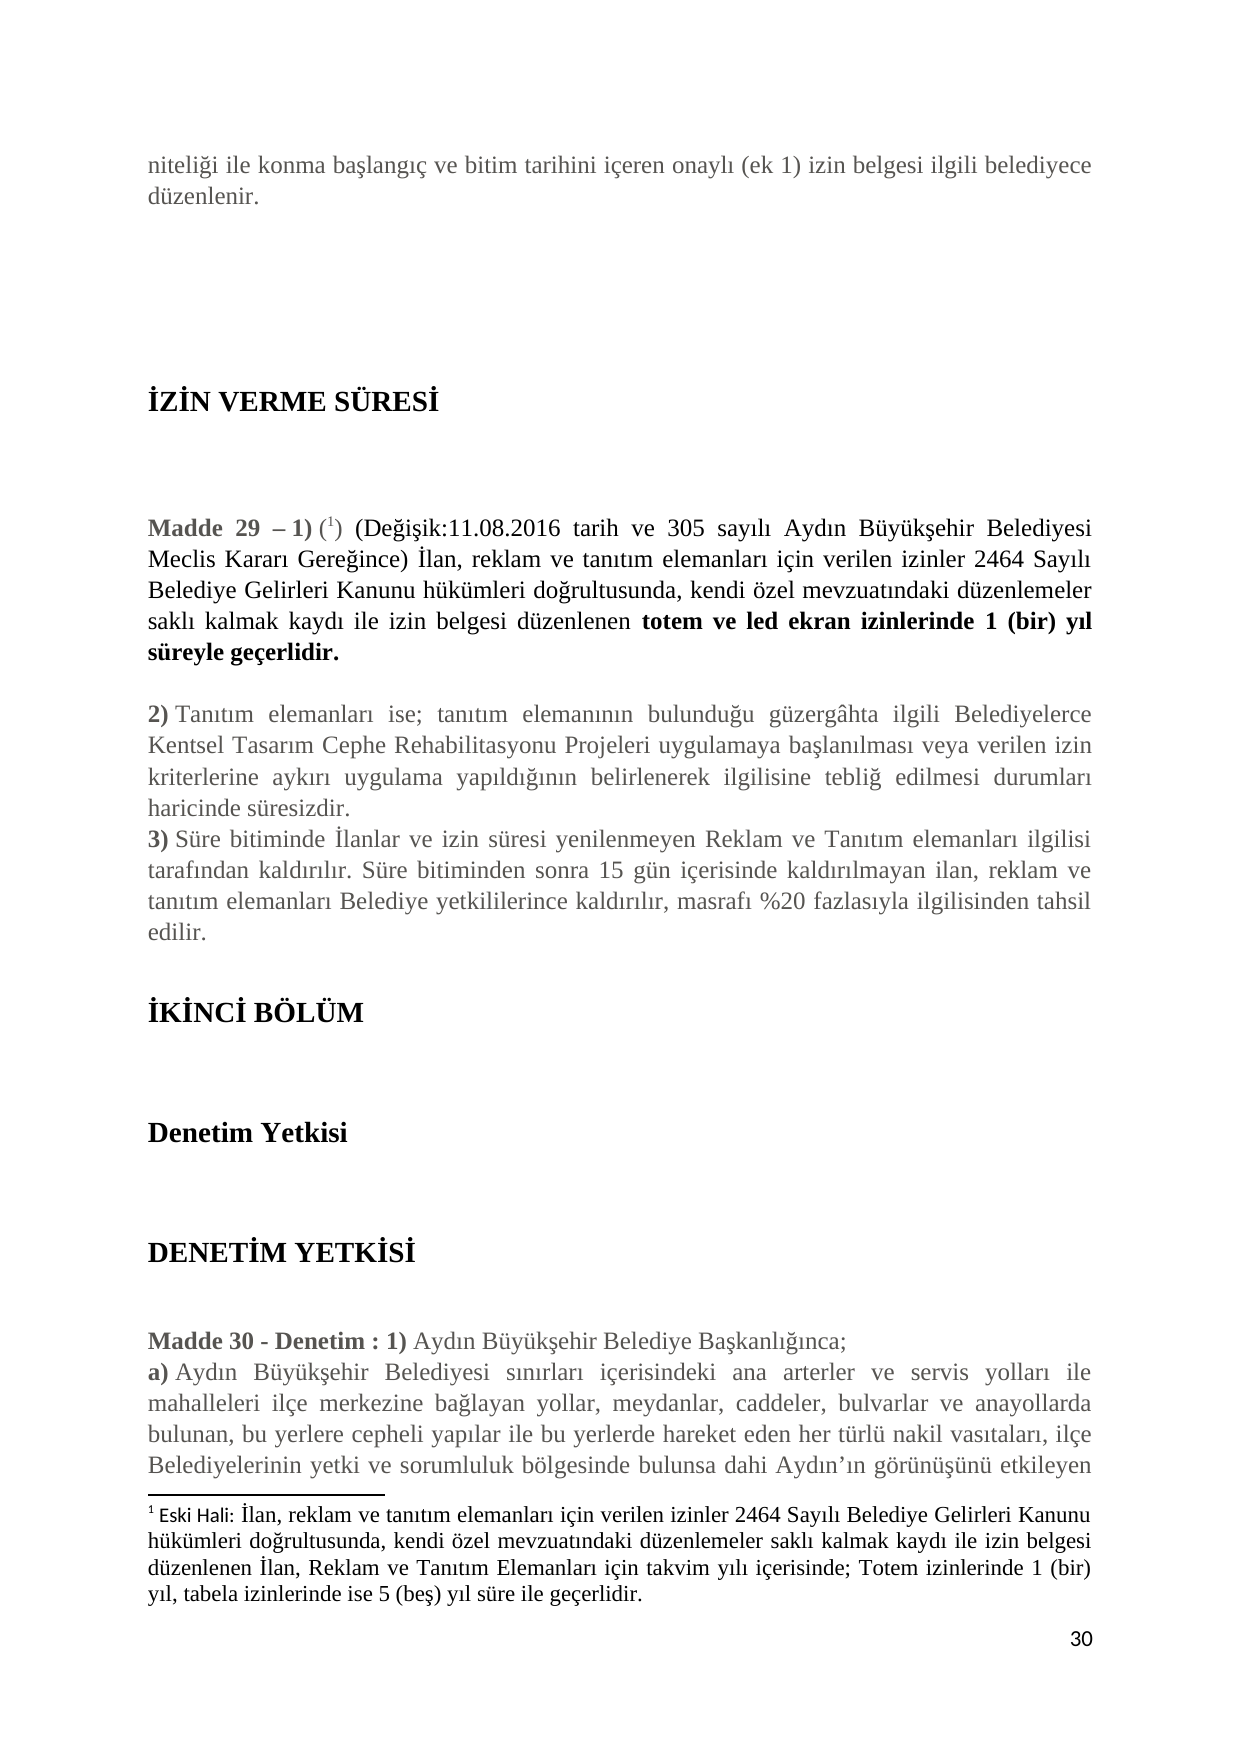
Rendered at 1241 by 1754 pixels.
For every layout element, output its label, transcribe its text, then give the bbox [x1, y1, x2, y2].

text 3) Süre bitiminde İlanlar ve izin süresi yenilenmeyen Reklam ve Tanıtım elemanları ilgilisi tarafından kaldırılır. Süre bitiminden sonra 15 gün içerisinde kaldırılmayan ilan, reklam ve tanıtım elemanları Belediye yetkililerince kaldırılır, masrafı %20 fazlasıyla ilgilisinden tahsil edilir. [148, 821, 1093, 946]
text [148, 148, 1093, 210]
text Madde 30 - Denetim : 1) Aydın Büyükşehir Belediye Başkanlığınca; [148, 1324, 1093, 1355]
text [148, 1355, 1093, 1479]
subtitle İZİN VERME SÜRESİ [148, 384, 1093, 417]
subtitle İKİNCİ BÖLÜM [148, 996, 1093, 1029]
text 2) Tanıtım elemanları ise; tanıtım elemanının bulunduğu güzergâhta ilgili Belediyelerce Kentsel Tasarım Cephe Rehabilitasyonu Projeleri uygulamaya başlanılması veya verilen izin kriterlerine aykırı uygulama yapıldığının belirlenerek ilgilisine tebliğ edilmesi durumları haricinde süresizdir. [148, 697, 1093, 821]
subtitle Denetim Yetkisi [148, 1115, 1093, 1149]
subtitle DENETİM YETKİSİ [148, 1235, 1093, 1268]
text Madde 29 – 1) () (Değişik:11.08.2016 tarih ve 305 sayılı Aydın Büyükşehir Belediyesi Meclis Kararı Gereğince) İlan, reklam ve tanıtım elemanları için verilen izinler 2464 Sayılı Belediye Gelirleri Kanunu hükümleri doğrultusunda, kendi özel mevzuatındaki düzenlemeler saklı kalmak kaydı ile izin belgesi düzenlenen totem ve led ekran izinlerinde 1 (bir) yıl süreyle geçerlidir. [148, 511, 1093, 666]
